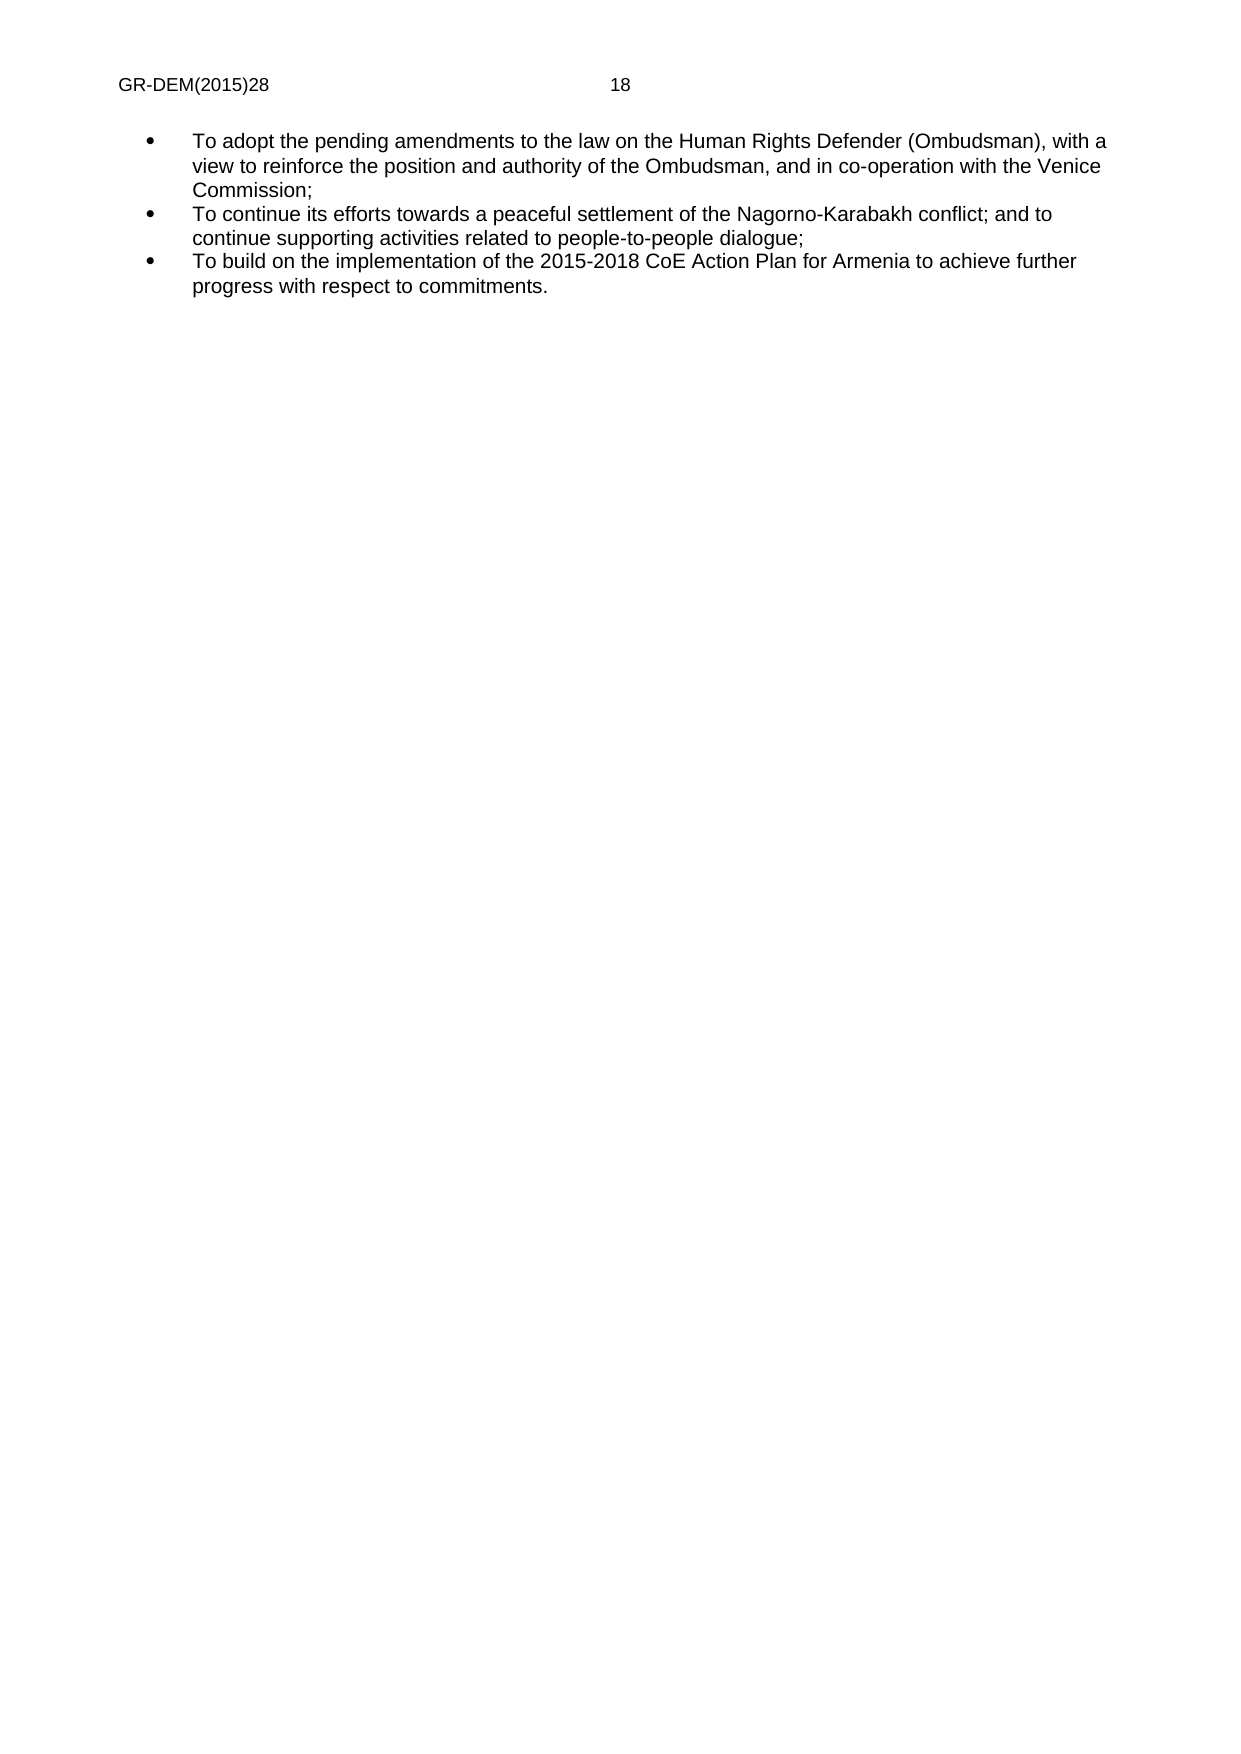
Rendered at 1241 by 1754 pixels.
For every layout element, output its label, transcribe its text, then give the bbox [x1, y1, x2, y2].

list To continue its efforts towards a peaceful settlement of the Nagorno-Karabakh conflict; and to continue supporting activities related to people-to-people dialogue; [147, 201, 1122, 249]
list To adopt the pending amendments to the law on the Human Rights Defender (Ombudsman), with a view to reinforce the position and authority of the Ombudsman, and in co-operation with the Venice Commission; [147, 129, 1122, 201]
list To build on the implementation of the 2015-2018 CoE Action Plan for Armenia to achieve further progress with respect to commitments. [147, 249, 1122, 297]
